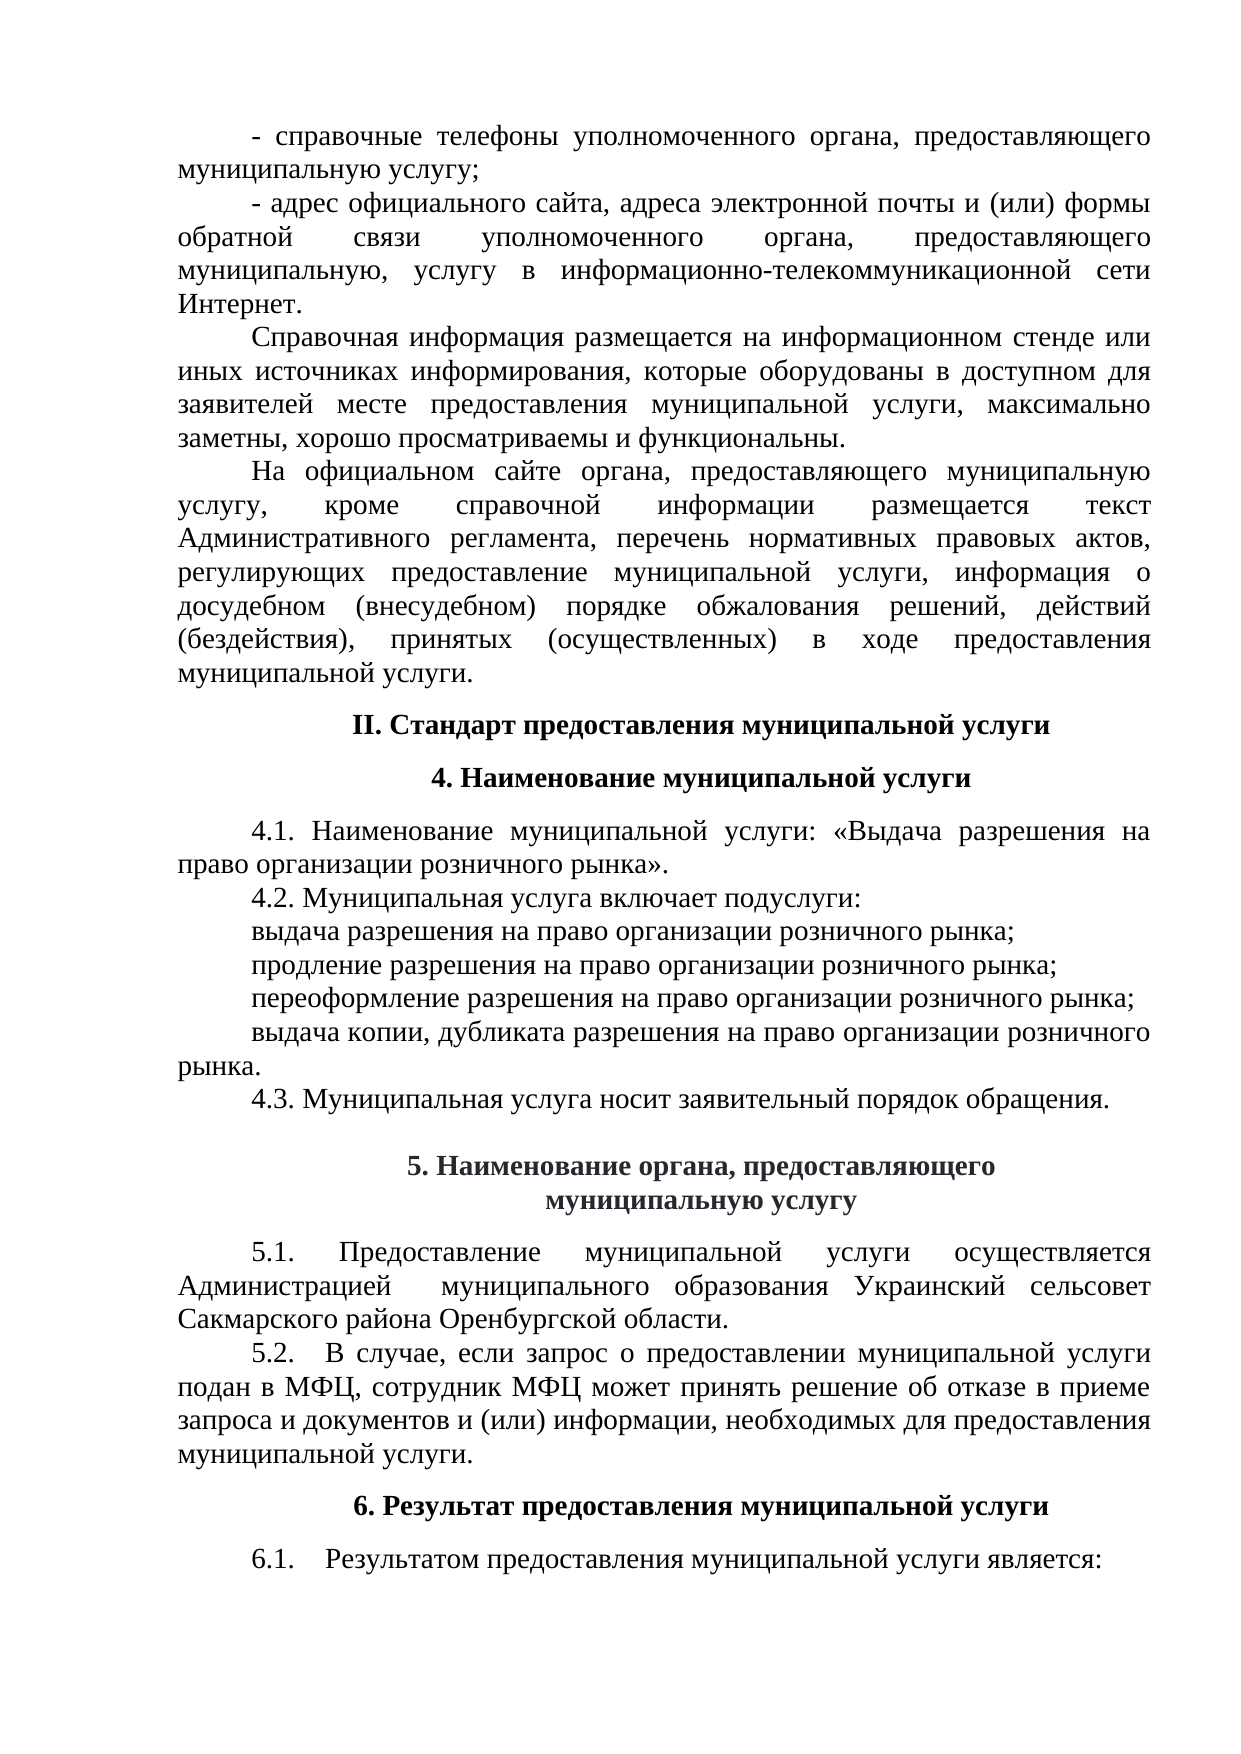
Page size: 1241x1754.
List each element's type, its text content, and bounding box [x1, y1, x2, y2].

text 5. Наименование органа, предоставляющего [177, 1148, 1152, 1182]
text II. Стандарт предоставления муниципальной услуги [177, 707, 1152, 741]
text 4. Наименование муниципальной услуги [177, 760, 1152, 794]
text переоформление разрешения на право организации розничного рынка; [177, 981, 1152, 1014]
text продление разрешения на право организации розничного рынка; [177, 947, 1152, 981]
text 5.1. Предоставление муниципальной услуги осуществляется Администрацией муниципального образования Украинский сельсовет Сакмарского района Оренбургской области. [177, 1234, 1152, 1335]
text 6. Результат предоставления муниципальной услуги [177, 1488, 1152, 1522]
text муниципальную услугу [177, 1182, 1152, 1215]
text Справочная информация размещается на информационном стенде или иных источниках информирования, которые оборудованы в доступном для заявителей месте предоставления муниципальной услуги, максимально заметны, хорошо просматриваемы и функциональны. [177, 319, 1152, 453]
text 6.1. Результатом предоставления муниципальной услуги является: [177, 1541, 1152, 1575]
text 4.3. Муниципальная услуга носит заявительный порядок обращения. [177, 1081, 1152, 1115]
text - адрес официального сайта, адреса электронной почты и (или) формы обратной связи уполномоченного органа, предоставляющего муниципальную, услугу в информационно-телекоммуникационной сети Интернет. [177, 185, 1152, 319]
text На официальном сайте органа, предоставляющего муниципальную услугу, кроме справочной информации размещается текст Административного регламента, перечень нормативных правовых актов, регулирующих предоставление муниципальной услуги, информация о досудебном (внесудебном) порядке обжалования решений, действий (бездействия), принятых (осуществленных) в ходе предоставления муниципальной услуги. [177, 453, 1152, 688]
text выдача разрешения на право организации розничного рынка; [177, 913, 1152, 947]
text - справочные телефоны уполномоченного органа, предоставляющего муниципальную услугу; [177, 118, 1152, 185]
text выдача копии, дубликата разрешения на право организации розничного рынка. [177, 1014, 1152, 1081]
text 4.2. Муниципальная услуга включает подуслуги: [177, 880, 1152, 913]
text 5.2. В случае, если запрос о предоставлении муниципальной услуги подан в МФЦ, сотрудник МФЦ может принять решение об отказе в приеме запроса и документов и (или) информации, необходимых для предоставления муниципальной услуги. [177, 1335, 1152, 1469]
text 4.1. Наименование муниципальной услуги: «Выдача разрешения на право организации розничного рынка». [177, 813, 1152, 880]
